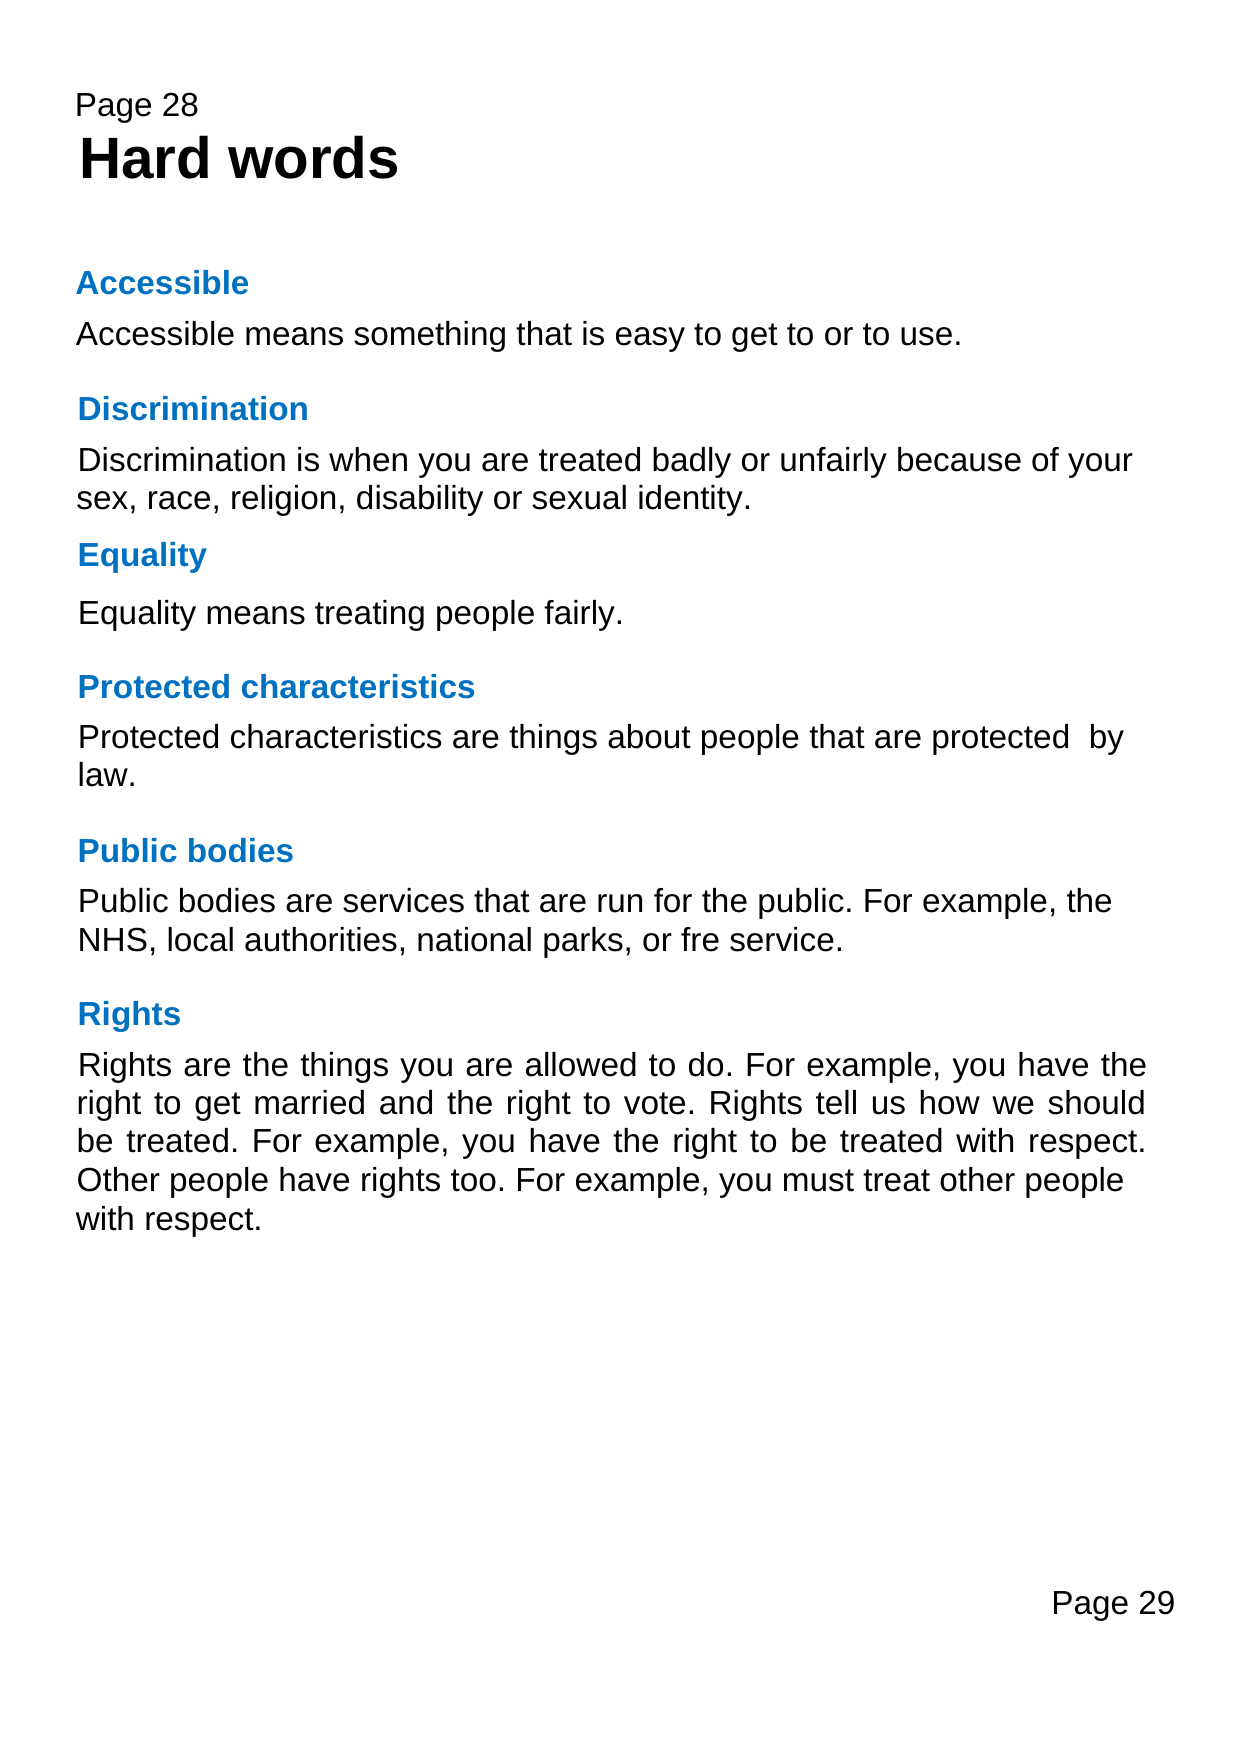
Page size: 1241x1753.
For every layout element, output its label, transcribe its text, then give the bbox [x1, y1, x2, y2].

text Protected characteristics [77, 668, 1175, 706]
text Rights are the things you are allowed to do. For example, you have the right to get married and the right to vote. Rights tell us how we should be treated. For example, you have the right to be treated with respect. Other people have rights too. For example, you must treat other people [76, 1046, 1148, 1198]
text Equality [77, 536, 1175, 574]
text Accessible [75, 263, 1175, 302]
text with respect. [76, 1199, 1175, 1238]
text Discrimination [77, 389, 1175, 428]
text Equality means treating people fairly. [78, 593, 1175, 631]
text Rights [77, 994, 1175, 1033]
text Public bodies [77, 831, 1175, 869]
text Protected characteristics are things about people that are protected by law. [77, 718, 1134, 794]
text Public bodies are services that are run for the public. For example, the NHS, local authorities, national parks, or fre service. [77, 882, 1123, 958]
text Page 28 [74, 85, 1175, 124]
text Accessible means something that is easy to get to or to use. [76, 314, 1175, 353]
text Hard words [79, 124, 1175, 191]
text Page 29 [0, 1583, 1175, 1622]
text Discrimination is when you are treated badly or unfairly because of your sex, race, religion, disability or sexual identity. [76, 441, 1161, 517]
